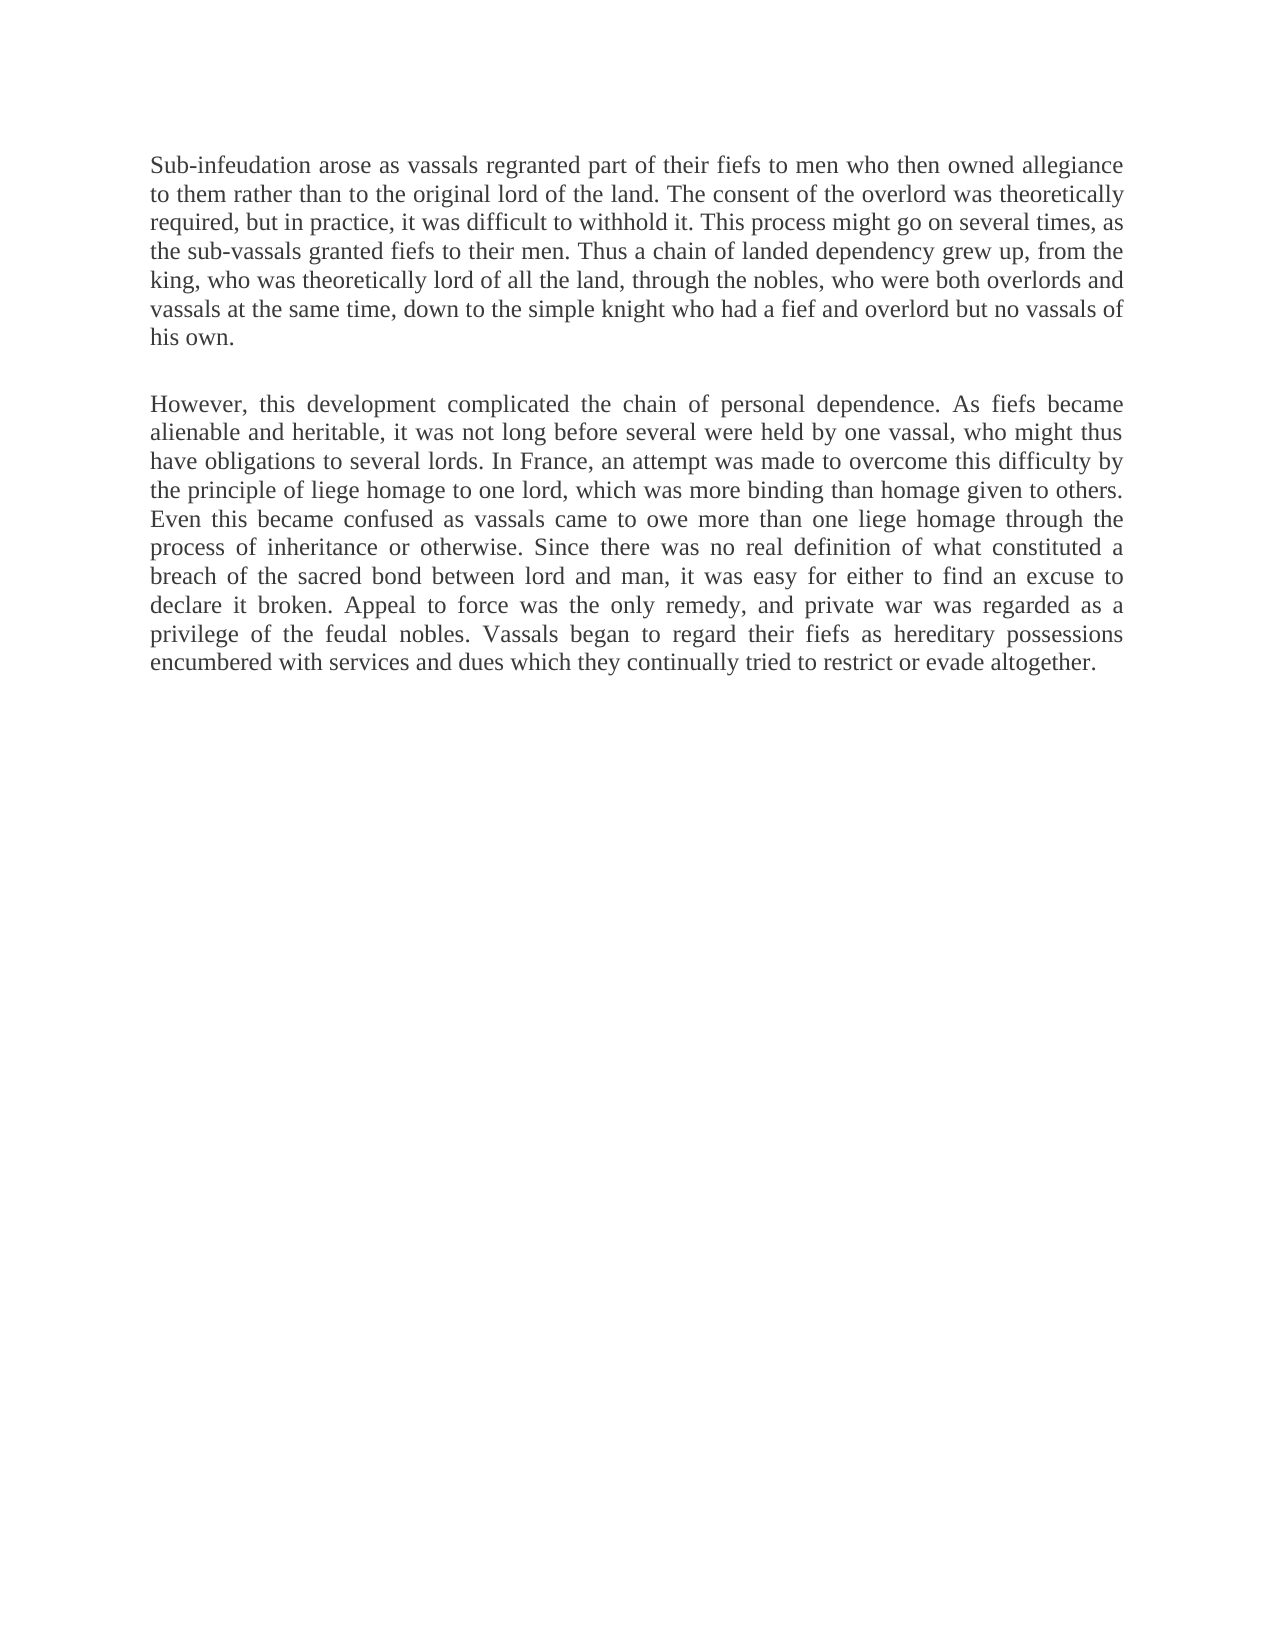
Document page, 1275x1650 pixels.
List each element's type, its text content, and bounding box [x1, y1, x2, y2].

text Sub-infeudation arose as vassals regranted part of their fiefs to men who then owned allegiance to them rather than to the original lord of the land. The consent of the overlord was theoretically required, but in practice, it was difficult to withhold it. This process might go on several times, as the sub-vassals granted fiefs to their men. Thus a chain of landed dependency grew up, from the king, who was theoretically lord of all the land, through the nobles, who were both overlords and vassals at the same time, down to the simple knight who had a fief and overlord but no vassals of his own. [150, 150, 1125, 351]
text However, this development complicated the chain of personal dependence. As fiefs became alienable and heritable, it was not long before several were held by one vassal, who might thus have obligations to several lords. In France, an attempt was made to overcome this difficulty by the principle of liege homage to one lord, which was more binding than homage given to others. Even this became confused as vassals came to owe more than one liege homage through the process of inheritance or otherwise. Since there was no real definition of what constituted a breach of the sacred bond between lord and man, it was easy for either to find an excuse to declare it broken. Appeal to force was the only remedy, and private war was regarded as a privilege of the feudal nobles. Vassals began to regard their fiefs as hereditary possessions encumbered with services and dues which they continually tried to restrict or evade altogether. [150, 389, 1125, 676]
